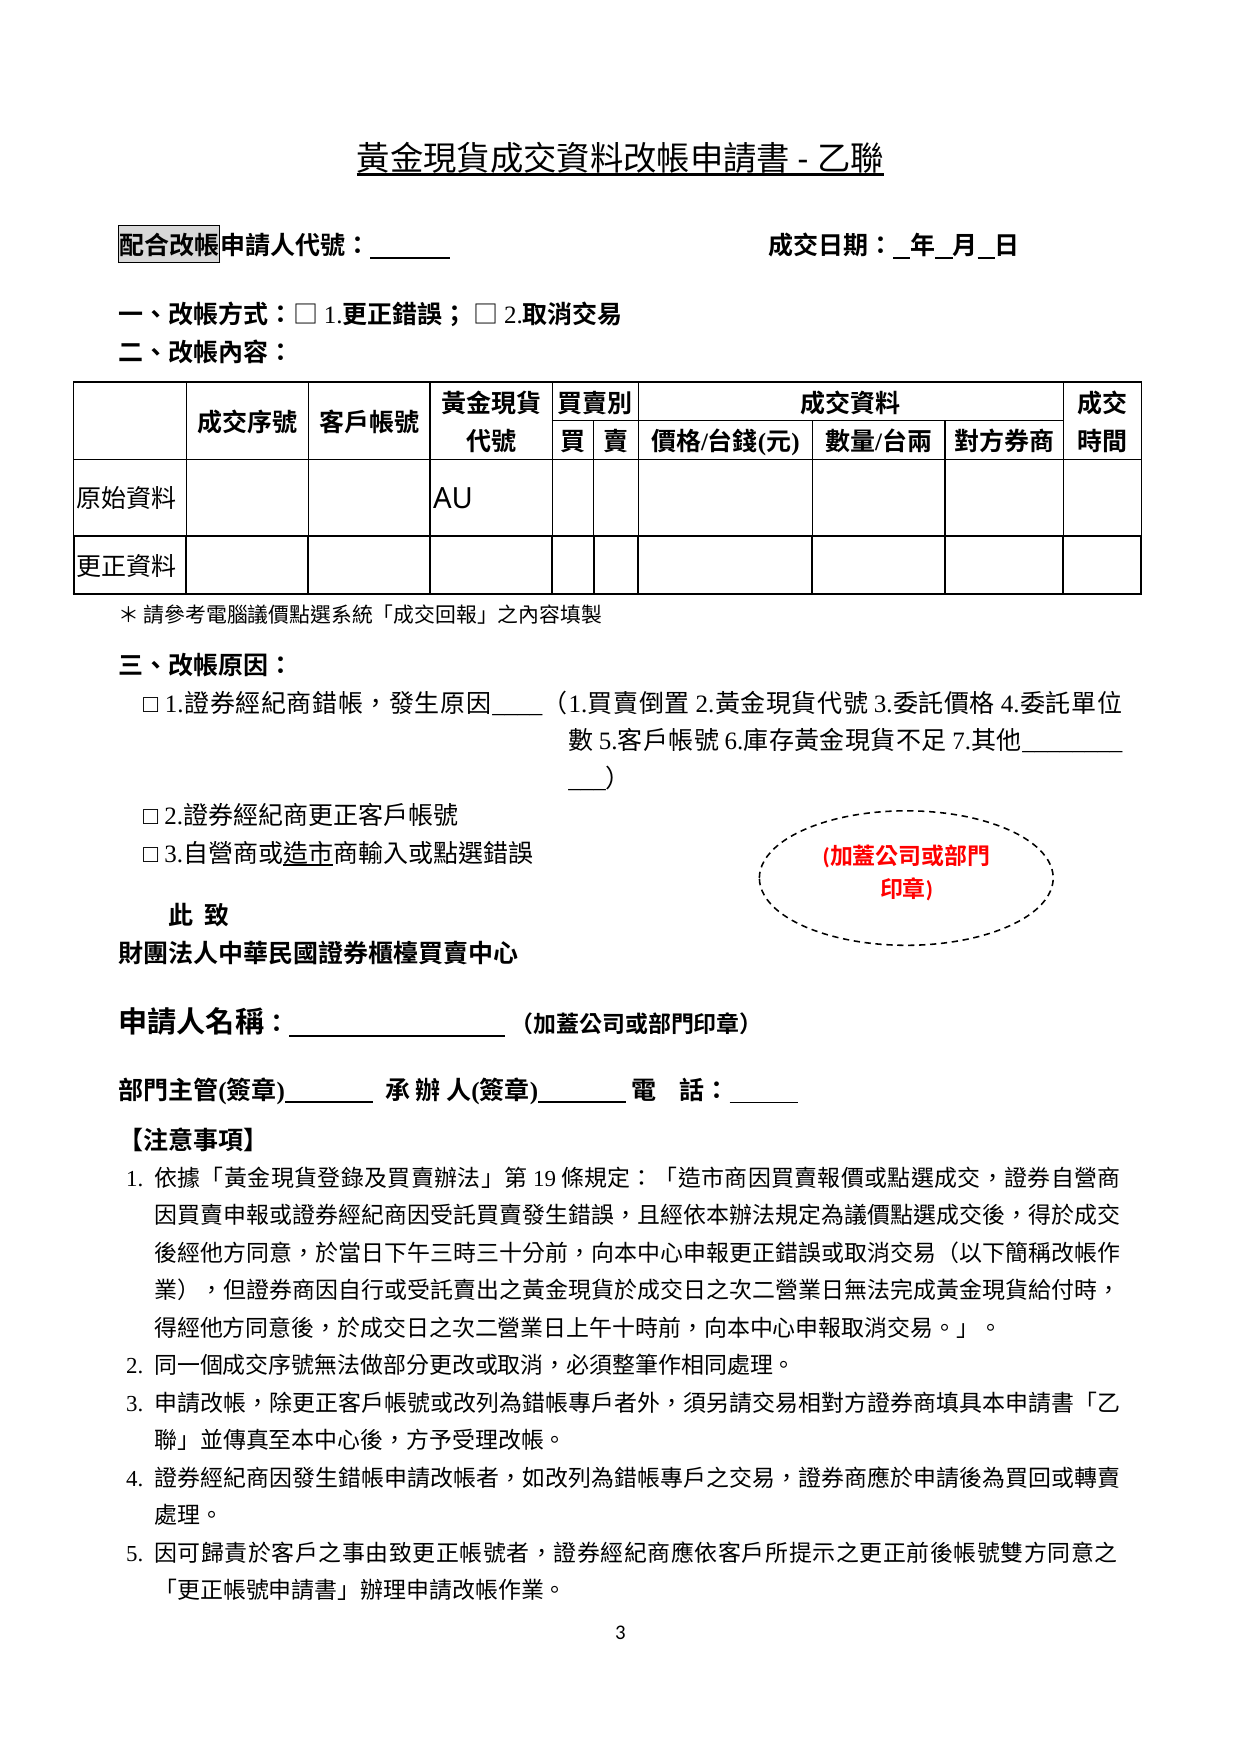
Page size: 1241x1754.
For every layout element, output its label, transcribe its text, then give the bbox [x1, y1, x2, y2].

table_header 買賣別 [553, 383, 638, 420]
table_cell [1064, 537, 1140, 593]
table_cell 賣 [594, 421, 638, 458]
table_cell [187, 537, 307, 593]
table_cell [187, 460, 308, 534]
text 配合改帳申請人代號： 成交日期： 年 月 日 [118, 206, 1213, 281]
list 證券經紀商因發生錯帳申請改帳者，如改列為錯帳專戶之交易，證券商應於申請後為買回或轉賣處理。 [126, 1457, 1122, 1532]
text 三、改帳原因： [118, 645, 1213, 682]
text 二、改帳內容： [118, 331, 1213, 369]
table_cell [553, 537, 593, 593]
list 申請改帳，除更正客戶帳號或改列為錯帳專戶者外，須另請交易相對方證券商填具本申請書「乙聯」並傳真至本中心後，方予受理改帳。 [126, 1382, 1122, 1457]
text □ 2.證券經紀商更正客戶帳號 [143, 795, 1122, 832]
table_cell [594, 460, 638, 534]
text 黃金現貨成交資料改帳申請書 - 乙聯 [118, 119, 1122, 194]
table_cell [309, 460, 429, 534]
table_cell 對方券商 [946, 421, 1063, 458]
table_cell [813, 537, 944, 593]
table_header 客戶帳號 [309, 383, 429, 458]
table_cell AU [431, 460, 552, 534]
table_cell 更正資料 [75, 537, 185, 593]
list 同一個成交序號無法做部分更改或取消，必須整筆作相同處理。 [126, 1345, 1122, 1382]
text 財團法人中華民國證券櫃檯買賣中心 [118, 932, 1176, 970]
table_cell 價格/台錢(元) [639, 421, 812, 458]
text 申請人名稱： （加蓋公司或部門印章） [118, 982, 1176, 1057]
text □ 3.自營商或造市商輸入或點選錯誤 [1018, 832, 1122, 870]
table_cell [946, 537, 1062, 593]
text 部門主管(簽章) 承 辦 人(簽章) 電 話： [118, 1070, 1176, 1107]
table_header 成交時間 [1064, 383, 1141, 458]
list 因可歸責於客戶之事由致更正帳號者，證券經紀商應依客戶所提示之更正前後帳號雙方同意之「更正帳號申請書」辦理申請改帳作業。 [126, 1532, 1122, 1607]
table_header [74, 383, 186, 458]
table_cell [1064, 460, 1141, 534]
table_cell [639, 537, 811, 593]
table_cell [639, 460, 812, 534]
table_cell [813, 460, 944, 534]
list 依據「黃金現貨登錄及買賣辦法」第19條規定：「造市商因買賣報價或點選成交，證券自營商因買賣申報或證券經紀商因受託買賣發生錯誤，且經依本辦法規定為議價點選成交後，得於成交後經他方同意，於當日下午三時三十分前，向本中心申報更正錯誤或取消交易（以下簡稱改帳作業），但證券商因自行或受託賣出之黃金現貨於成交日之次二營業日無法完成黃金現貨給付時，得經他方同意後，於成交日之次二營業日上午十時前，向本中心申報取消交易。」。 [126, 1157, 1122, 1345]
table_cell [431, 537, 551, 593]
text 此 致 [1000, 895, 1176, 932]
text 【注意事項】 [118, 1120, 1176, 1157]
table_cell [946, 460, 1063, 534]
text ＊ 請參考電腦議價點選系統「成交回報」之內容填製 [118, 595, 1213, 632]
table_cell [553, 460, 593, 534]
table_cell [309, 537, 429, 593]
text 此 致 [118, 895, 813, 932]
table_header 成交資料 [639, 383, 1063, 420]
table_header 成交序號 [187, 383, 308, 458]
table_cell 數量/台兩 [813, 421, 944, 458]
table_cell 買 [553, 421, 593, 458]
text 一、改帳方式：□ 1.更正錯誤； □ 2.取消交易 [118, 294, 1213, 331]
text □ 3.自營商或造市商輸入或點選錯誤 [143, 832, 795, 870]
table_cell 原始資料 [74, 460, 186, 534]
text □ 1.證券經紀商錯帳，發生原因____（1.買賣倒置2.黃金現貨代號3.委託價格4.委託單位數5.客戶帳號6.庫存黃金現貨不足7.其他___________） [143, 682, 1122, 795]
table_header 黃金現貨代號 [431, 383, 552, 458]
table_cell [595, 537, 637, 593]
